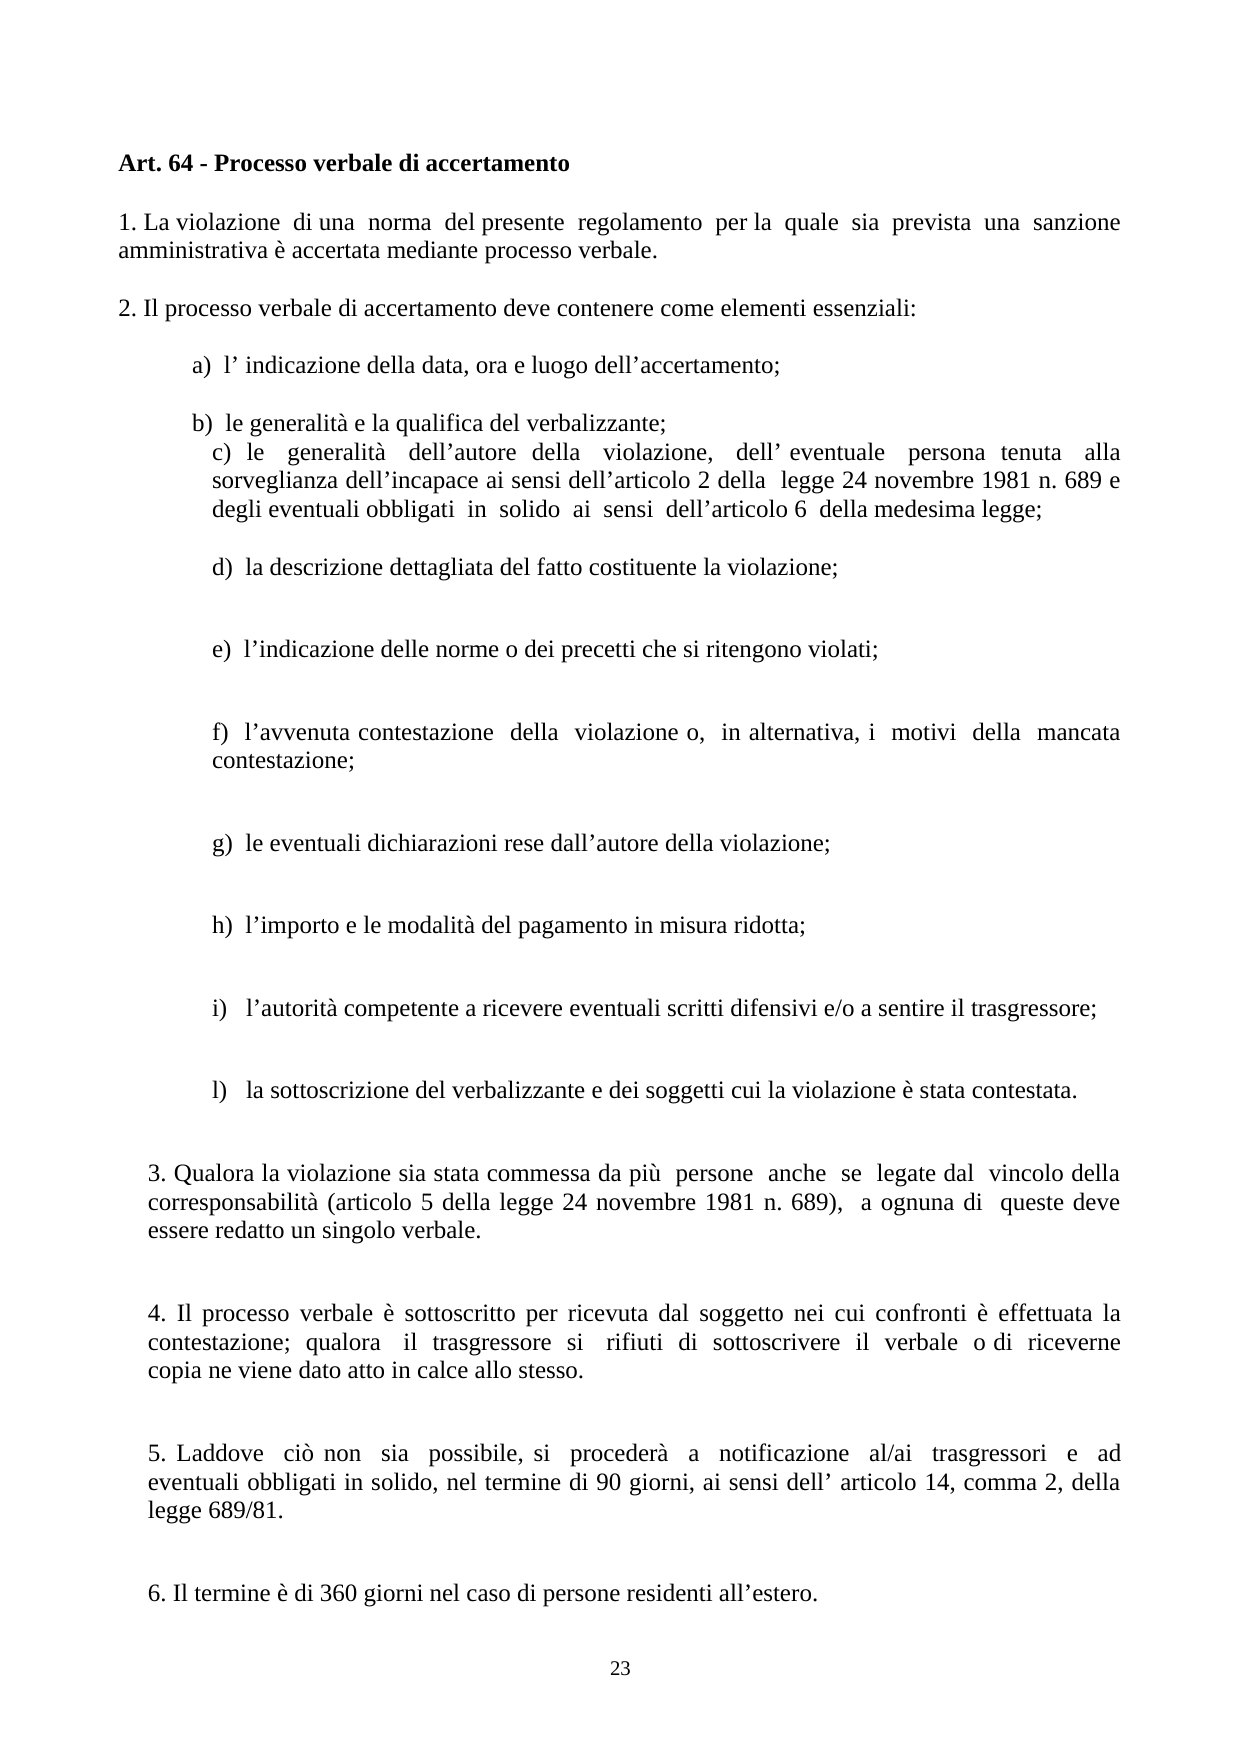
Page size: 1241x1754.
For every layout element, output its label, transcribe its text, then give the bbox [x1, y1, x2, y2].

text h) l’importo e le modalità del pagamento in misura ridotta; [212, 911, 1122, 939]
text 5. Laddove ciò non sia possibile, si procederà a notificazione al/ai trasgressori e ad eventuali obbligati in solido, nel termine di 90 giorni, ai sensi dell’ articolo 14, comma 2, della legge 689/81. [148, 1438, 1122, 1524]
text 6. Il termine è di 360 giorni nel caso di persone residenti all’estero. [148, 1578, 1122, 1607]
text g) le eventuali dichiarazioni rese dall’autore della violazione; [212, 828, 1122, 857]
text 3. Qualora la violazione sia stata commessa da più persone anche se legate dal vincolo della corresponsabilità (articolo 5 della legge 24 novembre 1981 n. 689), a ognuna di queste deve essere redatto un singolo verbale. [148, 1158, 1122, 1244]
text f) l’avvenuta contestazione della violazione o, in alternativa, i motivi della mancata contestazione; [212, 717, 1122, 774]
text 1. La violazione di una norma del presente regolamento per la quale sia prevista una sanzione amministrativa è accertata mediante processo verbale. [118, 207, 1122, 264]
text l) la sottoscrizione del verbalizzante e dei soggetti cui la violazione è stata contestata. [212, 1076, 1122, 1104]
text 2. Il processo verbale di accertamento deve contenere come elementi essenziali: [118, 293, 1122, 322]
text e) l’indicazione delle norme o dei precetti che si ritengono violati; [212, 634, 1122, 663]
text b) le generalità e la qualifica del verbalizzante; [192, 408, 1122, 437]
text d) la descrizione dettagliata del fatto costituente la violazione; [212, 552, 1122, 581]
text i) l’autorità competente a ricevere eventuali scritti difensivi e/o a sentire il trasgressore; [212, 993, 1122, 1022]
subtitle Art. 64 - Processo verbale di accertamento [118, 148, 1122, 176]
text c) le generalità dell’autore della violazione, dell’ eventuale persona tenuta alla sorveglianza dell’incapace ai sensi dell’articolo 2 della legge 24 novembre 1981 n. 689 e degli eventuali obbligati in solido ai sensi dell’articolo 6 della medesima legge; [212, 437, 1122, 523]
text a) l’ indicazione della data, ora e luogo dell’accertamento; [192, 351, 1122, 379]
text 4. Il processo verbale è sottoscritto per ricevuta dal soggetto nei cui confronti è effettuata la contestazione; qualora il trasgressore si rifiuti di sottoscrivere il verbale o di riceverne copia ne viene dato atto in calce allo stesso. [148, 1298, 1122, 1384]
